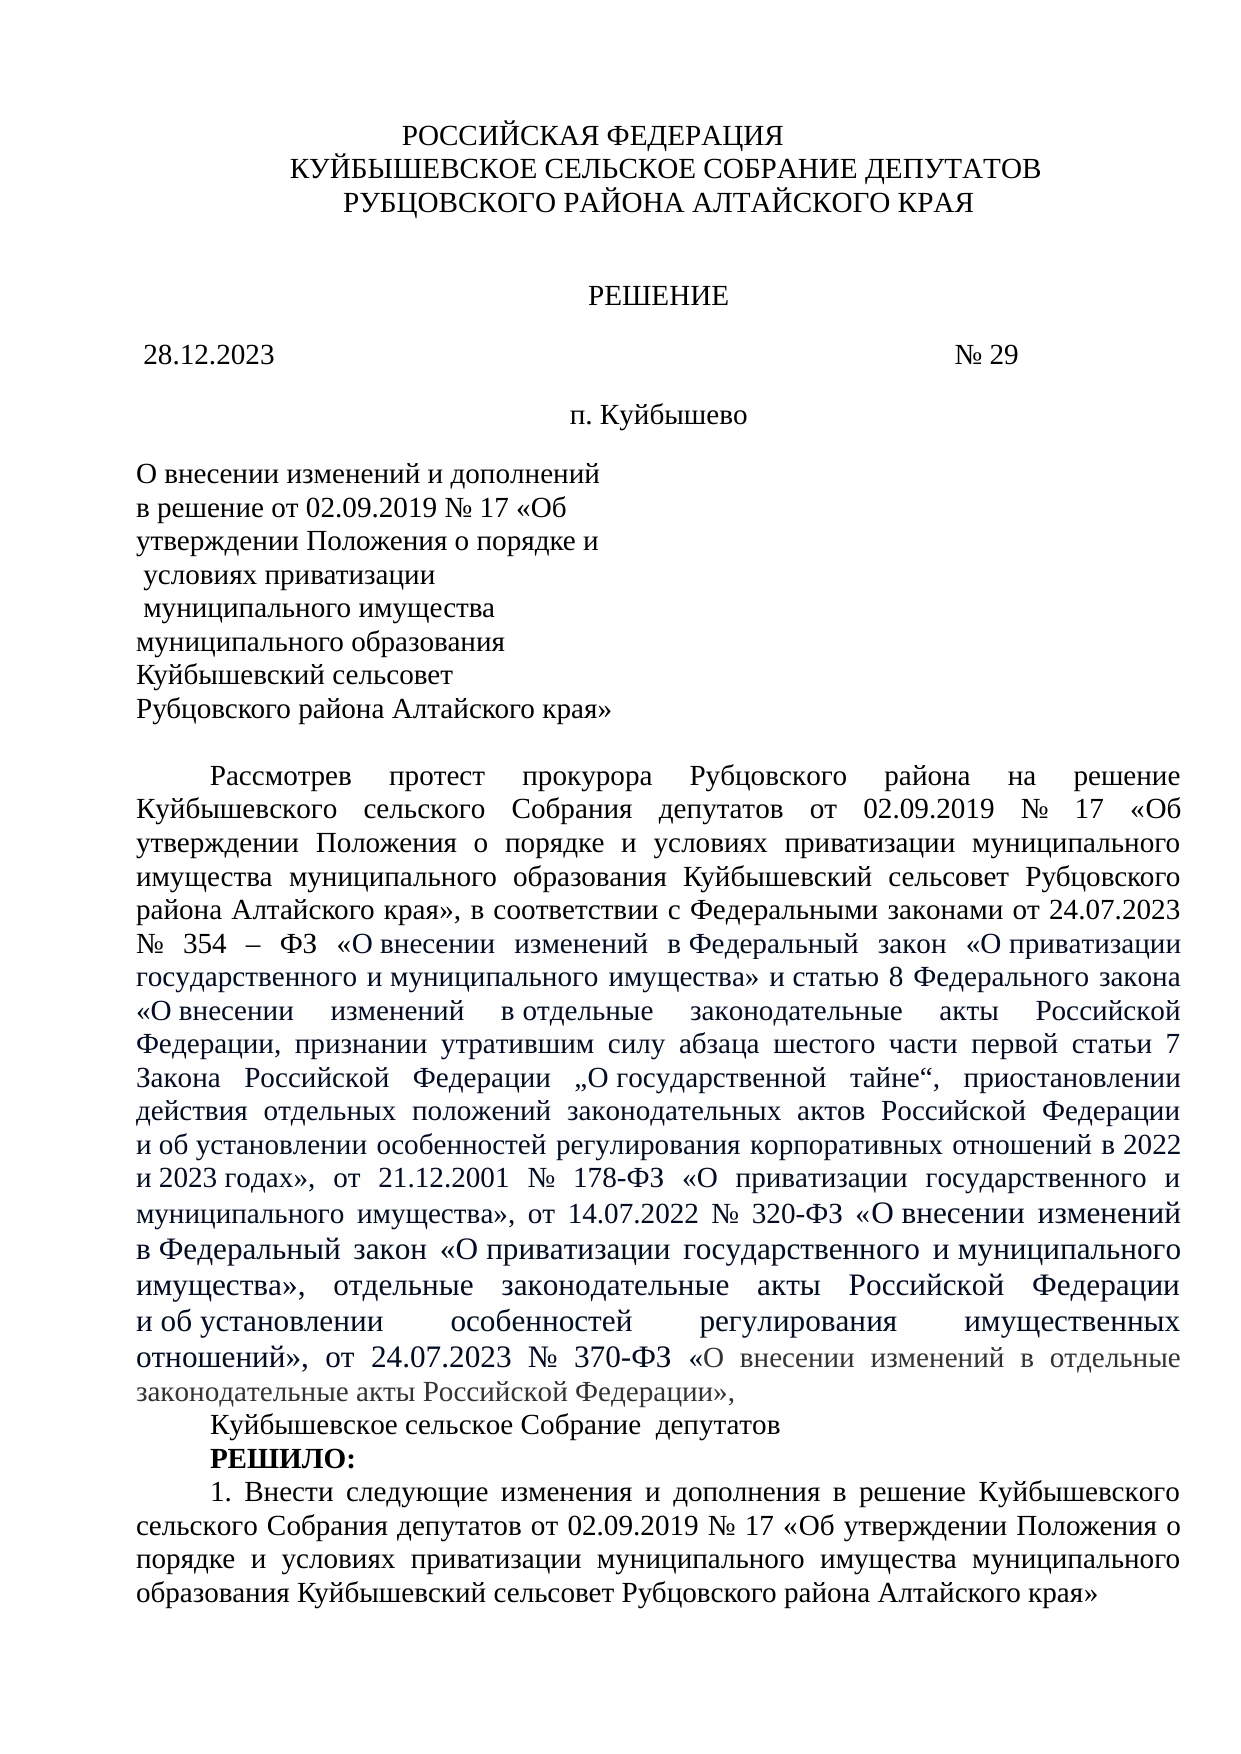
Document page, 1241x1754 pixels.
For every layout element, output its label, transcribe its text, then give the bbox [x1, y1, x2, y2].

text муниципального имущества [136, 590, 1181, 624]
text РОССИЙСКАЯ ФЕДЕРАЦИЯ КУЙБЫШЕВСКОЕ СЕЛЬСКОЕ СОБРАНИЕ ДЕПУТАТОВ РУБЦОВСКОГО РАЙОНА АЛТАЙСКОГО КРАЯ [136, 118, 1181, 219]
text О внесении изменений и дополнений [136, 456, 1181, 490]
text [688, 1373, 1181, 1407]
text п. Куйбышево [136, 397, 1181, 430]
text условиях приватизации [136, 557, 1181, 590]
text РЕШЕНИЕ [136, 278, 1181, 312]
text Куйбышевский сельсовет [136, 657, 1181, 691]
text Рассмотрев протест прокурора Рубцовского района на решение Куйбышевского сельского Собрания депутатов от 02.09.2019 № 17 «Об утверждении Положения о порядке и условиях приватизации муниципального имущества муниципального образования Куйбышевский сельсовет Рубцовского района Алтайского края», в соответствии с Федеральными законами от 24.07.2023 № 354 – ФЗ «О внесении изменений в Федеральный закон «О приватизации государственного и муниципального имущества» и статью 8 Федерального закона «О внесении изменений в отдельные законодательные акты Российской Федерации, признании утратившим силу абзаца шестого части первой статьи 7 Закона Российской Федерации „О государственной тайне“, приостановлении действия отдельных положений законодательных актов Российской Федерации и об установлении особенностей регулирования корпоративных отношений в 2022 и 2023 годах», от 21.12.2001 № 178-ФЗ «О приватизации государственного и муниципального имущества», от 14.07.2022 № 320-ФЗ «О внесении изменений в Федеральный закон «О приватизации государственного и муниципального имущества», отдельные законодательные акты Российской Федерации и об установлении особенностей регулирования имущественных отношений», от 24.07.2023 № 370-ФЗ «О внесении изменений в отдельные законодательные акты Российской Федерации», [136, 758, 1181, 959]
text муниципального образования [136, 624, 1181, 657]
text 1. Внести следующие изменения и дополнения в решение Куйбышевского сельского Собрания депутатов от 02.09.2019 № 17 «Об утверждении Положения о порядке и условиях приватизации муниципального имущества муниципального образования Куйбышевский сельсовет Рубцовского района Алтайского края» [136, 1474, 1181, 1609]
text 28.12.2023 № 29 [136, 337, 1181, 371]
text утверждении Положения о порядке и [136, 523, 1181, 557]
text Рубцовского района Алтайского края» [136, 691, 1181, 724]
text РЕШИЛО: [136, 1441, 1181, 1474]
text Куйбышевское сельское Собрание депутатов [136, 1407, 1181, 1441]
text в решение от 02.09.2019 № 17 «Об [136, 490, 1181, 523]
